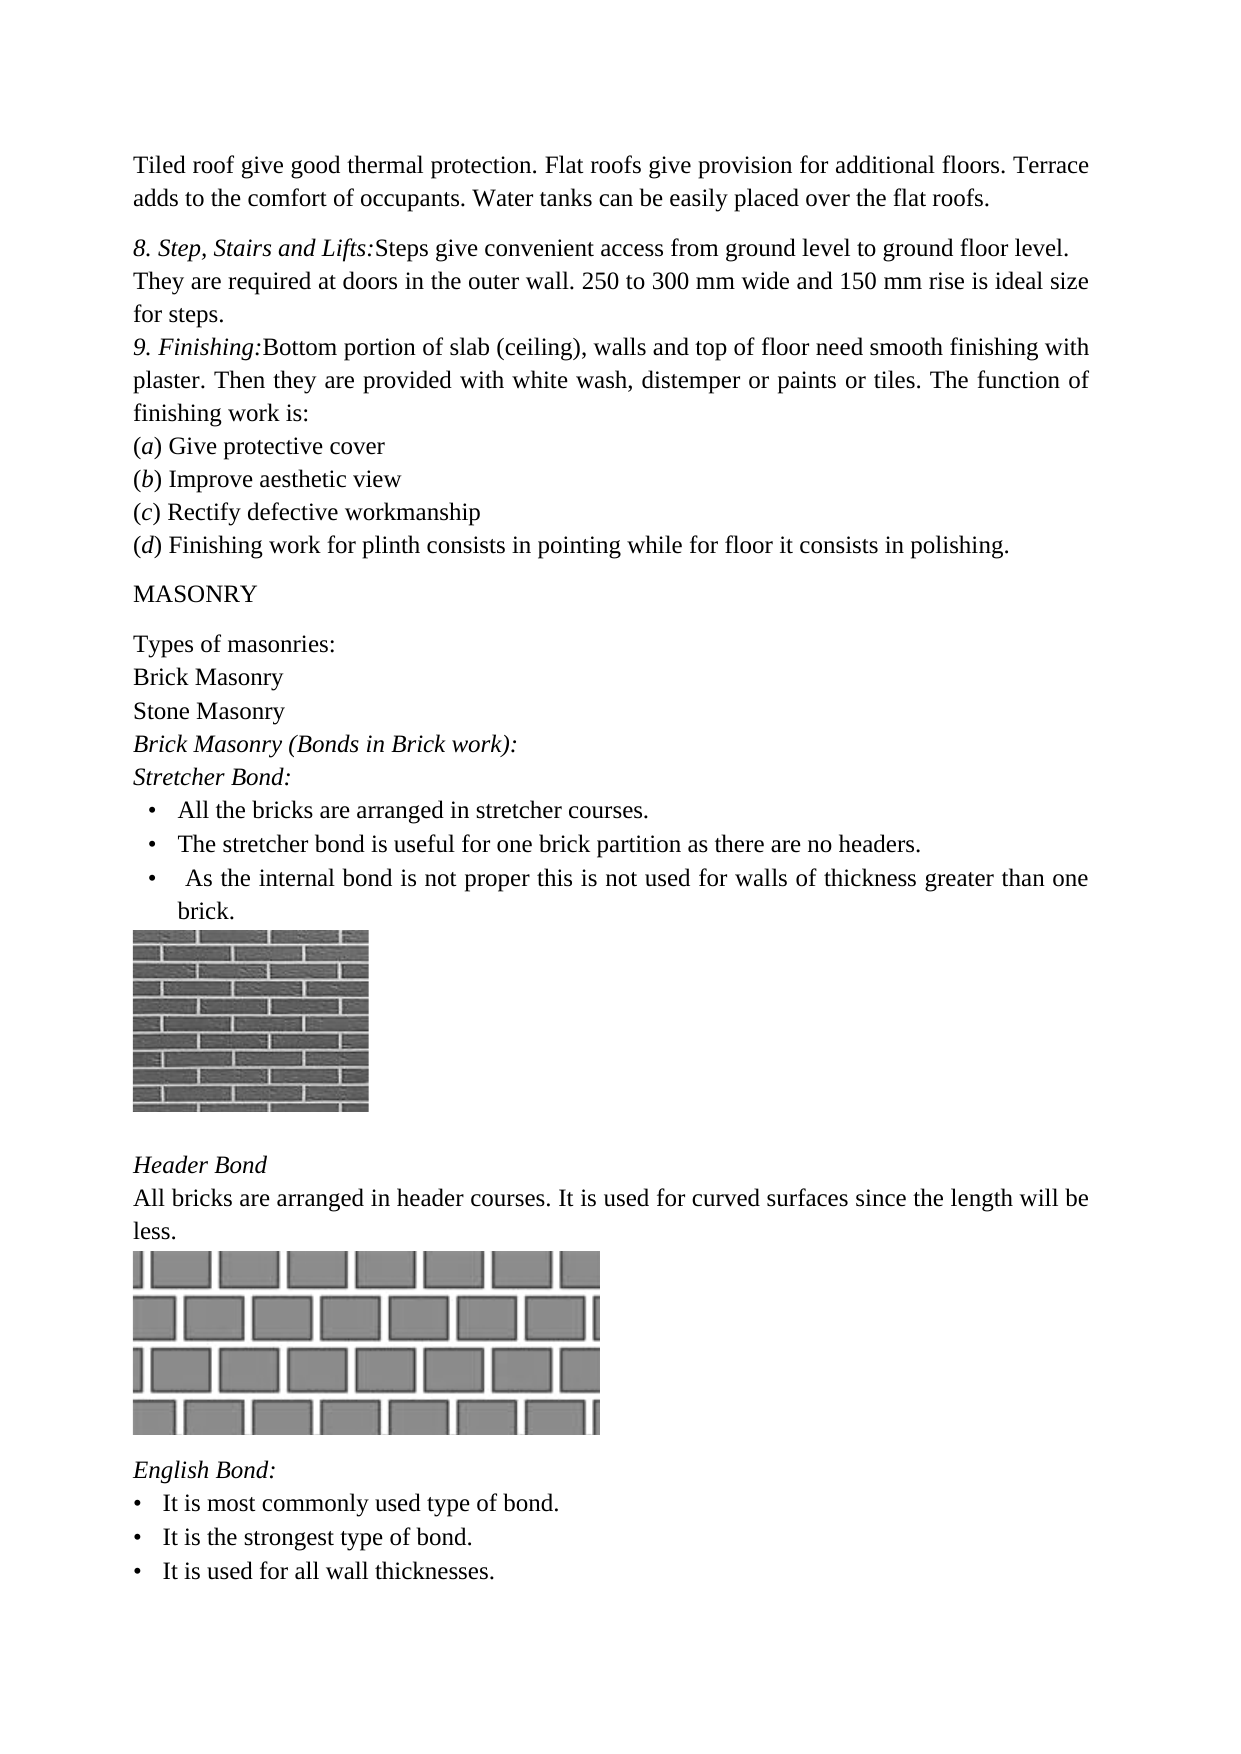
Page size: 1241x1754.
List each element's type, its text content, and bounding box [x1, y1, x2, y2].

text (d) Finishing work for plinth consists in pointing while for floor it consists in polishing. [133, 530, 1090, 559]
text MASONRY [133, 579, 1090, 608]
text (a) Give protective cover [133, 431, 1090, 459]
text Tiled roof give good thermal protection. Flat roofs give provision for additional floors. Terrace adds to the comfort of occupants. Water tanks can be easily placed over the flat roofs. [133, 150, 1090, 212]
list As the internal bond is not proper this is not used for walls of thickness greater than one brick. [148, 863, 1090, 925]
text Brick Masonry [133, 662, 1090, 691]
text Types of masonries: [133, 629, 1090, 658]
list It is most commonly used type of bond. [133, 1488, 1090, 1517]
text Brick Masonry (Bonds in Brick work): [133, 729, 1090, 758]
list It is used for all wall thicknesses. [133, 1556, 1090, 1585]
text They are required at doors in the outer wall. 250 to 300 mm wide and 150 mm rise is ideal size for steps. [133, 266, 1090, 327]
text (c) Rectify defective workmanship [133, 497, 1090, 526]
text 8. Step, Stairs and Lifts:Steps give convenient access from ground level to ground floor level. [133, 233, 1090, 261]
list The stretcher bond is useful for one brick partition as there are no headers. [148, 829, 1090, 858]
list All the bricks are arranged in stretcher courses. [148, 795, 1090, 824]
text 9. Finishing:Bottom portion of slab (ceiling), walls and top of floor need smooth finishing with plaster. Then they are provided with white wash, distemper or paints or tiles. The function of finishing work is: [133, 332, 1090, 427]
text All bricks are arranged in header courses. It is used for curved surfaces since the length will be less. [133, 1183, 1090, 1244]
text English Bond: [133, 1455, 1090, 1484]
text Stretcher Bond: [133, 762, 1090, 791]
text (b) Improve aesthetic view [133, 464, 1090, 493]
text Stone Masonry [133, 696, 1090, 725]
list It is the strongest type of bond. [133, 1522, 1090, 1551]
text Header Bond [133, 1150, 1090, 1178]
